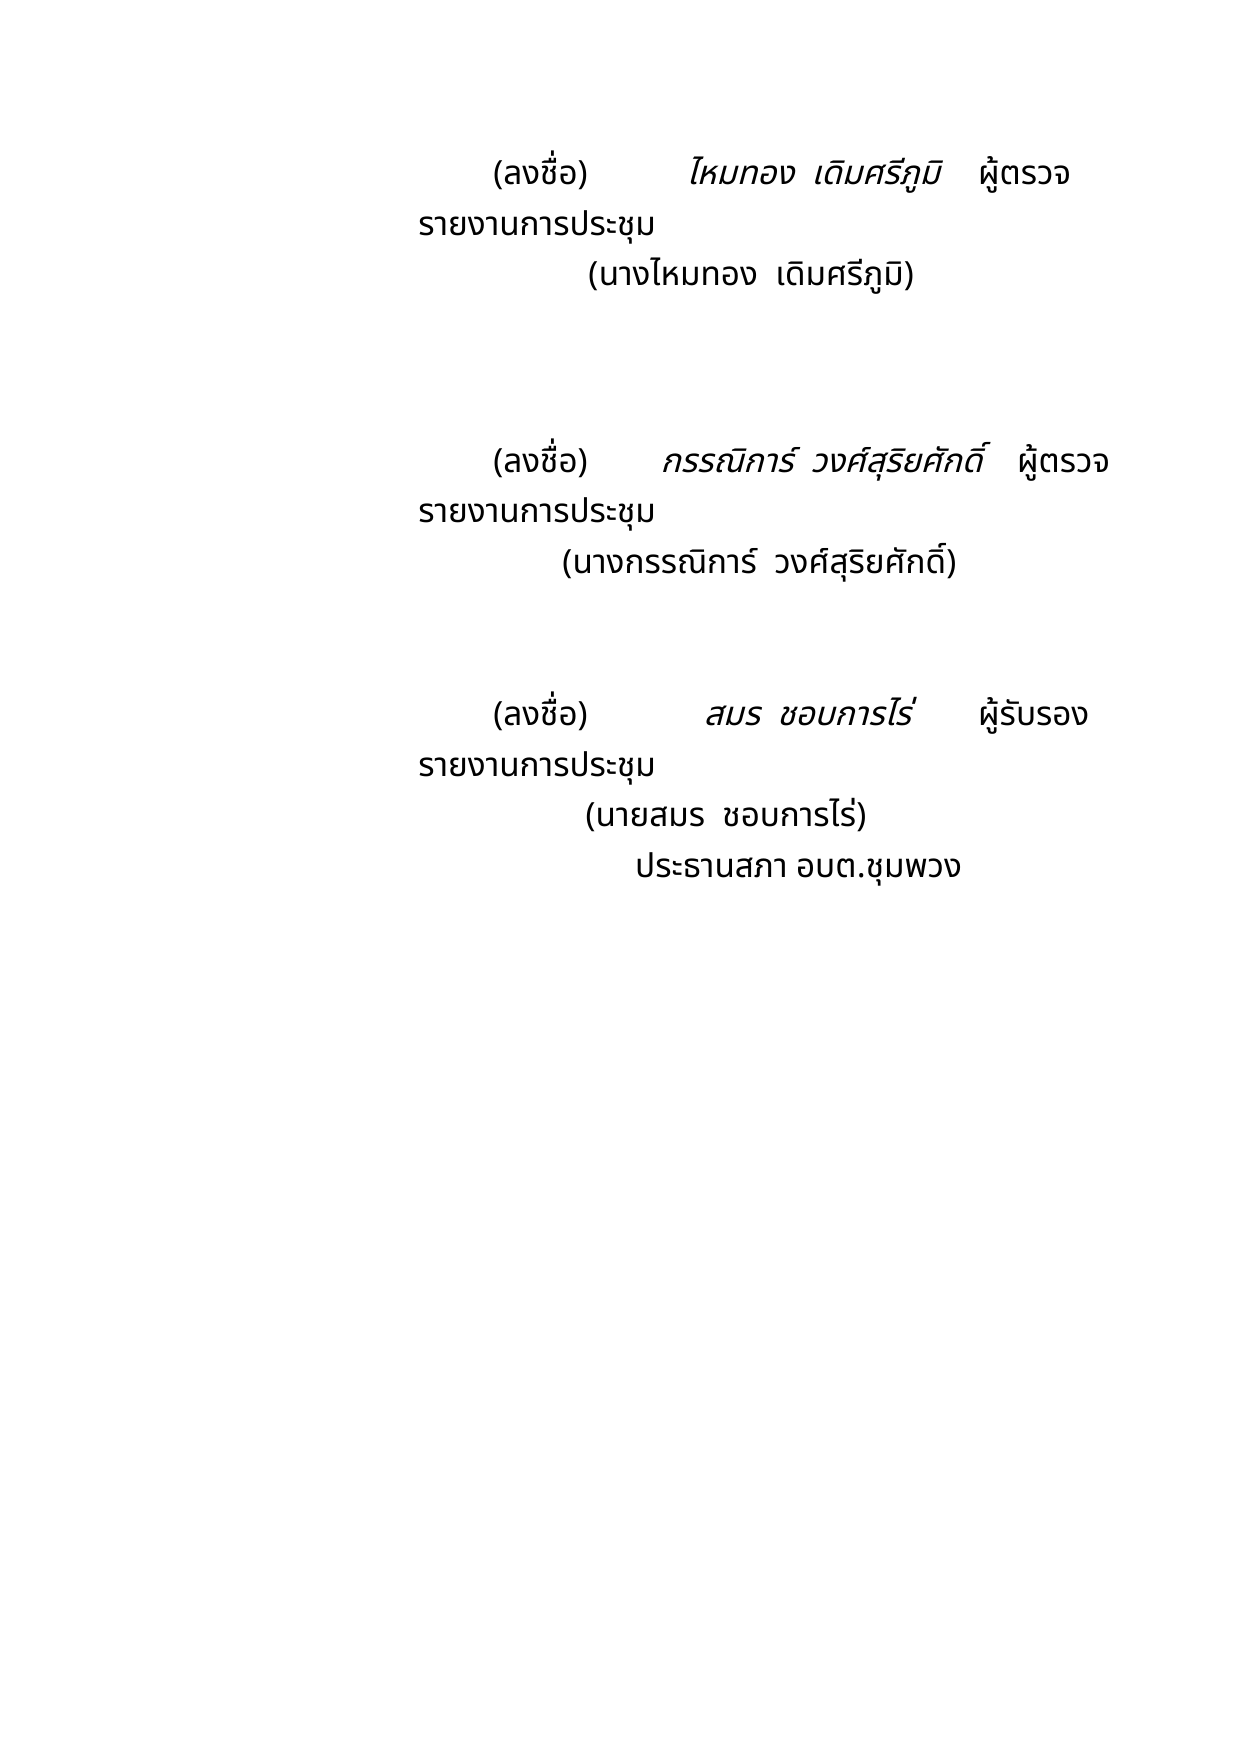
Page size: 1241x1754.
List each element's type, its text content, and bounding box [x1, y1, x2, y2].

list (นางกรรณิการ์ วงศ์สุริยศักดิ์) [193, 538, 1137, 588]
list (นายสมร ชอบการไร่) [193, 791, 1137, 842]
list ประธานสภา อบต.ชุมพวง [193, 842, 1137, 892]
text (ลงชื่อ) กรรณิการ์ วงศ์สุริยศักดิ์ ผู้ตรวจรายงานการประชุม [418, 437, 1137, 538]
list (นางไหมทอง เดิมศรีภูมิ) [193, 250, 1137, 301]
text (ลงชื่อ) สมร ชอบการไร่ ผู้รับรองรายงานการประชุม [418, 690, 1137, 791]
text (ลงชื่อ) ไหมทอง เดิมศรีภูมิ ผู้ตรวจรายงานการประชุม [418, 149, 1137, 250]
